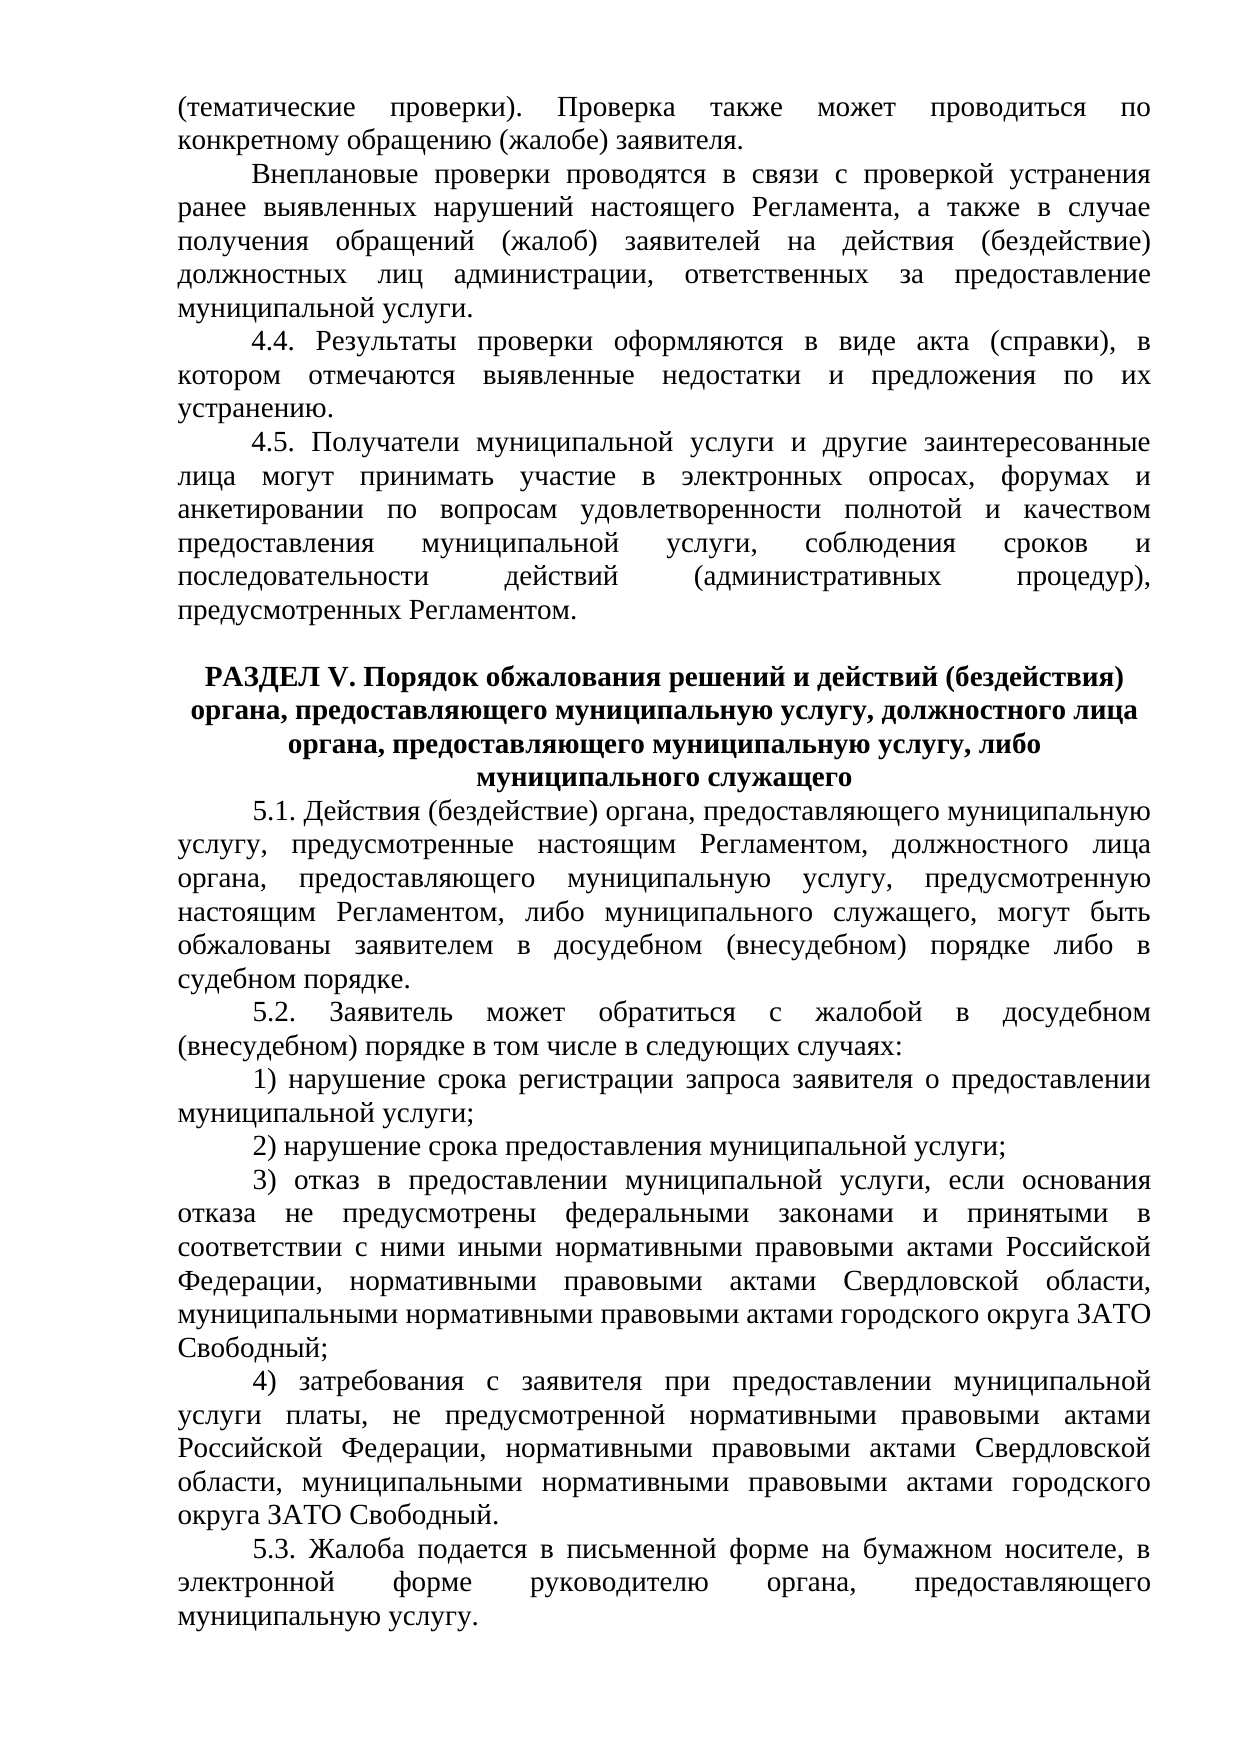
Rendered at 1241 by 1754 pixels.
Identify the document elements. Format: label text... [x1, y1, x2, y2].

text 4.5. Получатели муниципальной услуги и другие заинтересованные лица могут принимать участие в электронных опросах, форумах и анкетировании по вопросам удовлетворенности полнотой и качеством предоставления муниципальной услуги, соблюдения сроков и последовательности действий (административных процедур), предусмотренных Регламентом. [177, 424, 1152, 625]
text 5.2. Заявитель может обратиться с жалобой в досудебном (внесудебном) порядке в том числе в следующих случаях: [177, 994, 1152, 1061]
text РАЗДЕЛ V. Порядок обжалования решений и действий (бездействия) [177, 659, 1152, 692]
text 4) затребования с заявителя при предоставлении муниципальной услуги платы, не предусмотренной нормативными правовыми актами Российской Федерации, нормативными правовыми актами Свердловской области, муниципальными нормативными правовыми актами городского округа ЗАТО Свободный. [177, 1363, 1152, 1531]
text 1) нарушение срока регистрации запроса заявителя о предоставлении муниципальной услуги; [177, 1061, 1152, 1128]
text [177, 89, 1152, 156]
text органа, предоставляющего муниципальную услугу, должностного лица органа, предоставляющего муниципальную услугу, либо муниципального служащего [177, 692, 1152, 793]
text 5.3. Жалоба подается в письменной форме на бумажном носителе, в электронной форме руководителю органа, предоставляющего муниципальную услугу. [177, 1531, 1152, 1632]
text Внеплановые проверки проводятся в связи с проверкой устранения ранее выявленных нарушений настоящего Регламента, а также в случае получения обращений (жалоб) заявителей на действия (бездействие) должностных лиц администрации, ответственных за предоставление муниципальной услуги. [177, 156, 1152, 323]
text 3) отказ в предоставлении муниципальной услуги, если основания отказа не предусмотрены федеральными законами и принятыми в соответствии с ними иными нормативными правовыми актами Российской Федерации, нормативными правовыми актами Свердловской области, муниципальными нормативными правовыми актами городского округа ЗАТО Свободный; [177, 1162, 1152, 1363]
text 2) нарушение срока предоставления муниципальной услуги; [177, 1128, 1152, 1162]
text 4.4. Результаты проверки оформляются в виде акта (справки), в котором отмечаются выявленные недостатки и предложения по их устранению. [177, 323, 1152, 424]
text 5.1. Действия (бездействие) органа, предоставляющего муниципальную услугу, предусмотренные настоящим Регламентом, должностного лица органа, предоставляющего муниципальную услугу, предусмотренную настоящим Регламентом, либо муниципального служащего, могут быть обжалованы заявителем в досудебном (внесудебном) порядке либо в судебном порядке. [177, 793, 1152, 994]
